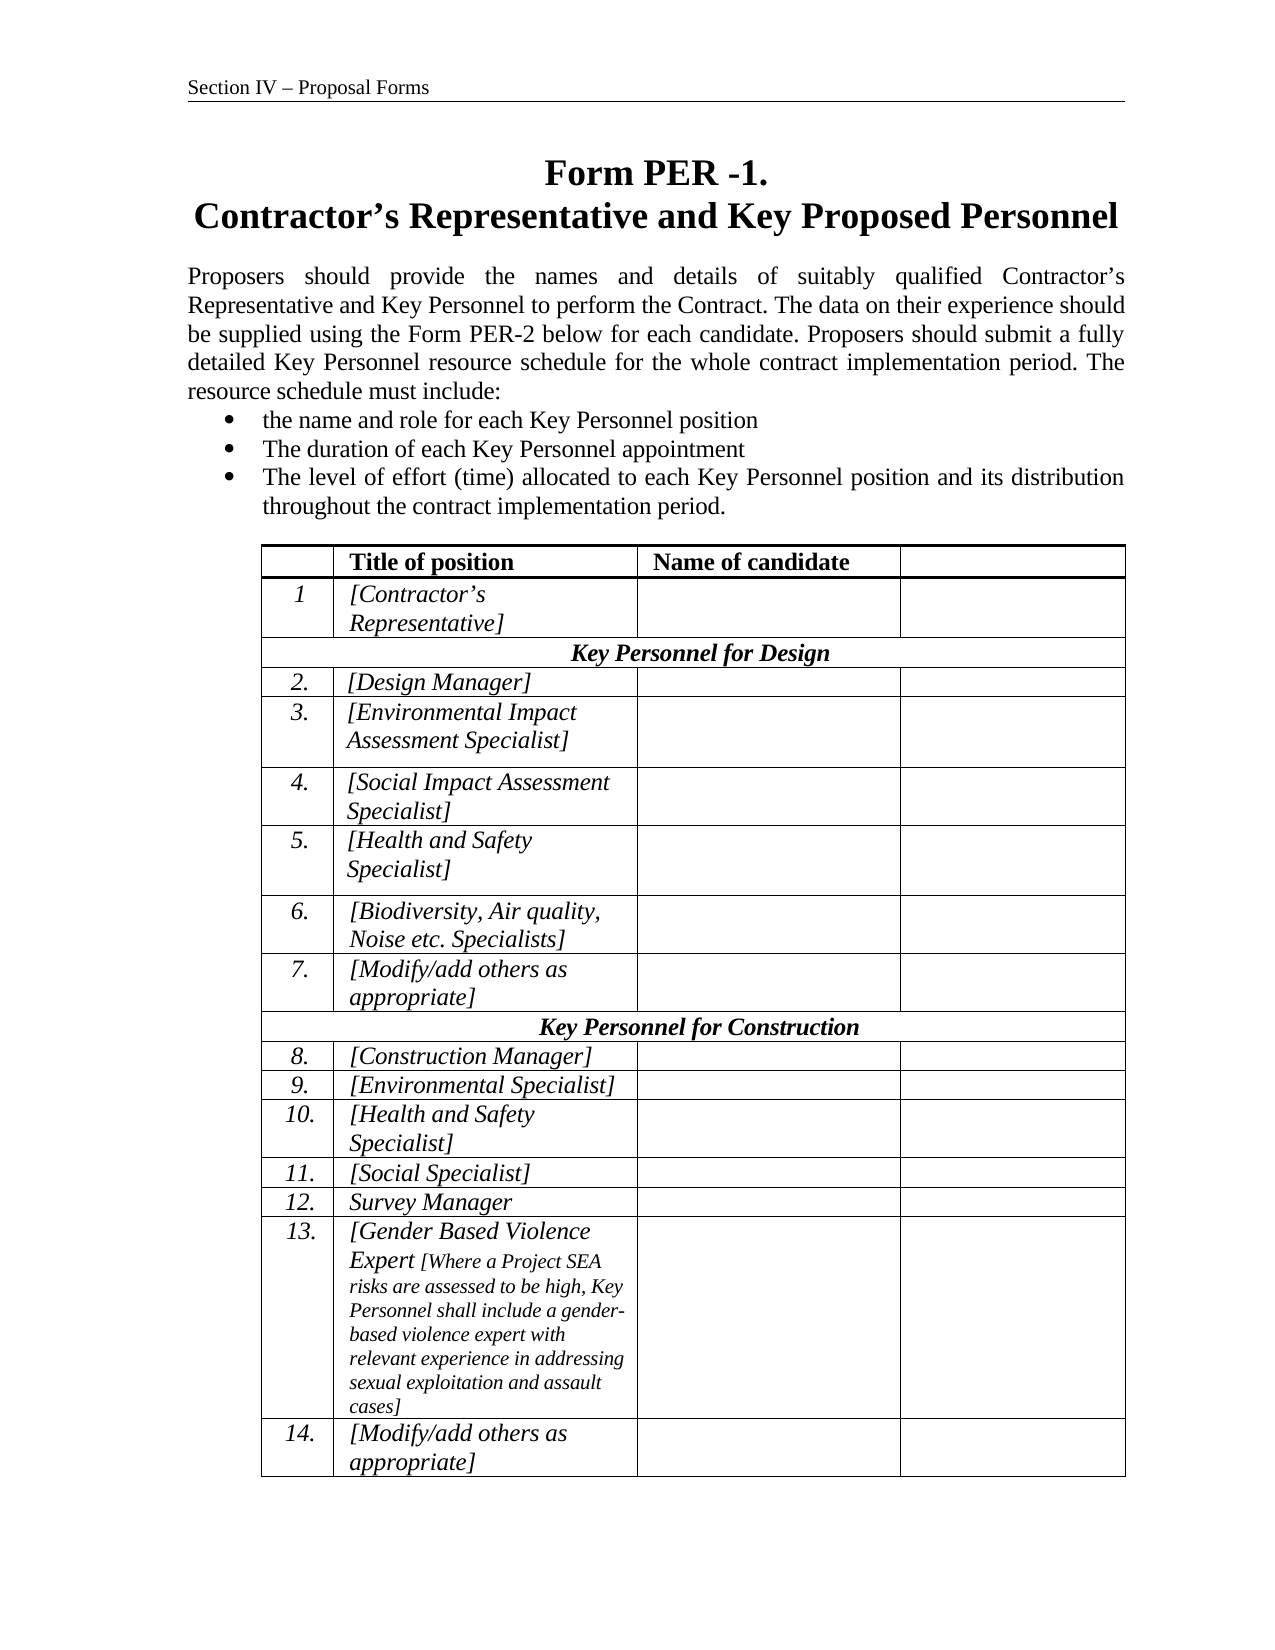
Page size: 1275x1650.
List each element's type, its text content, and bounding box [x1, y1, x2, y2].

table_cell 13. [262, 1217, 333, 1418]
table_cell [638, 668, 900, 696]
table_cell [901, 668, 1125, 696]
table_cell 2. [262, 668, 333, 696]
table_cell 4. [262, 768, 333, 825]
table_cell [901, 768, 1125, 825]
table_cell [Health and Safety Specialist] [334, 1100, 637, 1157]
table_cell [638, 954, 900, 1011]
table_cell [Environmental Specialist] [334, 1071, 637, 1099]
table_cell [Design Manager] [334, 668, 637, 696]
table_cell [638, 768, 900, 825]
table_cell 11. [262, 1158, 333, 1186]
table_cell 5. [262, 826, 333, 895]
table_cell [638, 697, 900, 767]
table_cell 3. [262, 697, 333, 767]
list the name and role for each Key Personnel position [225, 405, 1125, 434]
table_cell 14. [262, 1419, 333, 1476]
table_cell [638, 1158, 900, 1186]
table_cell [901, 1042, 1125, 1070]
list The duration of each Key Personnel appointment [225, 434, 1125, 462]
table_cell [Environmental Impact Assessment Specialist] [334, 697, 637, 767]
list The level of effort (time) allocated to each Key Personnel position and its distribution throughout the contract implementation period. [225, 462, 1125, 520]
table_header Title of position [334, 547, 637, 576]
table_cell 1 [262, 579, 333, 637]
table_cell Key Personnel for Design [262, 638, 1125, 667]
table_cell [901, 954, 1125, 1011]
table_cell [901, 1158, 1125, 1186]
table_cell 9. [262, 1071, 333, 1099]
table_cell 10. [262, 1100, 333, 1157]
table_cell [901, 1188, 1125, 1216]
table_cell [Contractor’s Representative] [334, 579, 637, 637]
table_cell [901, 826, 1125, 895]
table_cell 7. [262, 954, 333, 1011]
table_cell [Social Impact Assessment Specialist] [334, 768, 637, 825]
table_cell [Modify/add others as appropriate] [334, 1419, 637, 1476]
table_cell [638, 1419, 900, 1476]
table_cell [638, 1188, 900, 1216]
table_cell [638, 1071, 900, 1099]
table_cell [Biodiversity, Air quality, Noise etc. Specialists] [334, 896, 637, 953]
table_cell [901, 896, 1125, 953]
table_cell [Construction Manager] [334, 1042, 637, 1070]
table_cell [638, 826, 900, 895]
table_cell Key Personnel for Construction [262, 1012, 1125, 1041]
table_header [901, 547, 1125, 576]
text Proposers should provide the names and details of suitably qualified Contractor’s Representative and Key Personnel to perform the Contract. The data on their experience should be supplied using the Form PER-2 below for each candidate. Proposers should submit a fully detailed Key Personnel resource schedule for the whole contract implementation period. The resource schedule must include: [187, 261, 1125, 405]
table_cell [Health and Safety Specialist] [334, 826, 637, 895]
text Form PER -1. Contractor’s Representative and Key Proposed Personnel [187, 150, 1125, 236]
table_cell [Social Specialist] [334, 1158, 637, 1186]
table_cell [901, 579, 1125, 637]
table_cell [901, 697, 1125, 767]
table_cell [638, 1042, 900, 1070]
table_header [262, 547, 333, 576]
table_cell [Modify/add others as appropriate] [334, 954, 637, 1011]
table_cell [901, 1100, 1125, 1157]
table_cell 8. [262, 1042, 333, 1070]
table_cell [638, 896, 900, 953]
table_cell Survey Manager [334, 1188, 637, 1216]
table_cell 6. [262, 896, 333, 953]
table_cell [901, 1071, 1125, 1099]
table_cell [638, 1217, 900, 1418]
table_cell [Gender Based Violence Expert [Where a Project SEA risks are assessed to be high, Key Personnel shall include a gender-based violence expert with relevant experience in addressing sexual exploitation and assault cases] [334, 1217, 637, 1418]
table_cell [638, 579, 900, 637]
table_cell [638, 1100, 900, 1157]
table_header Name of candidate [638, 547, 900, 576]
table_cell 12. [262, 1188, 333, 1216]
table_cell [901, 1217, 1125, 1418]
table_cell [901, 1419, 1125, 1476]
